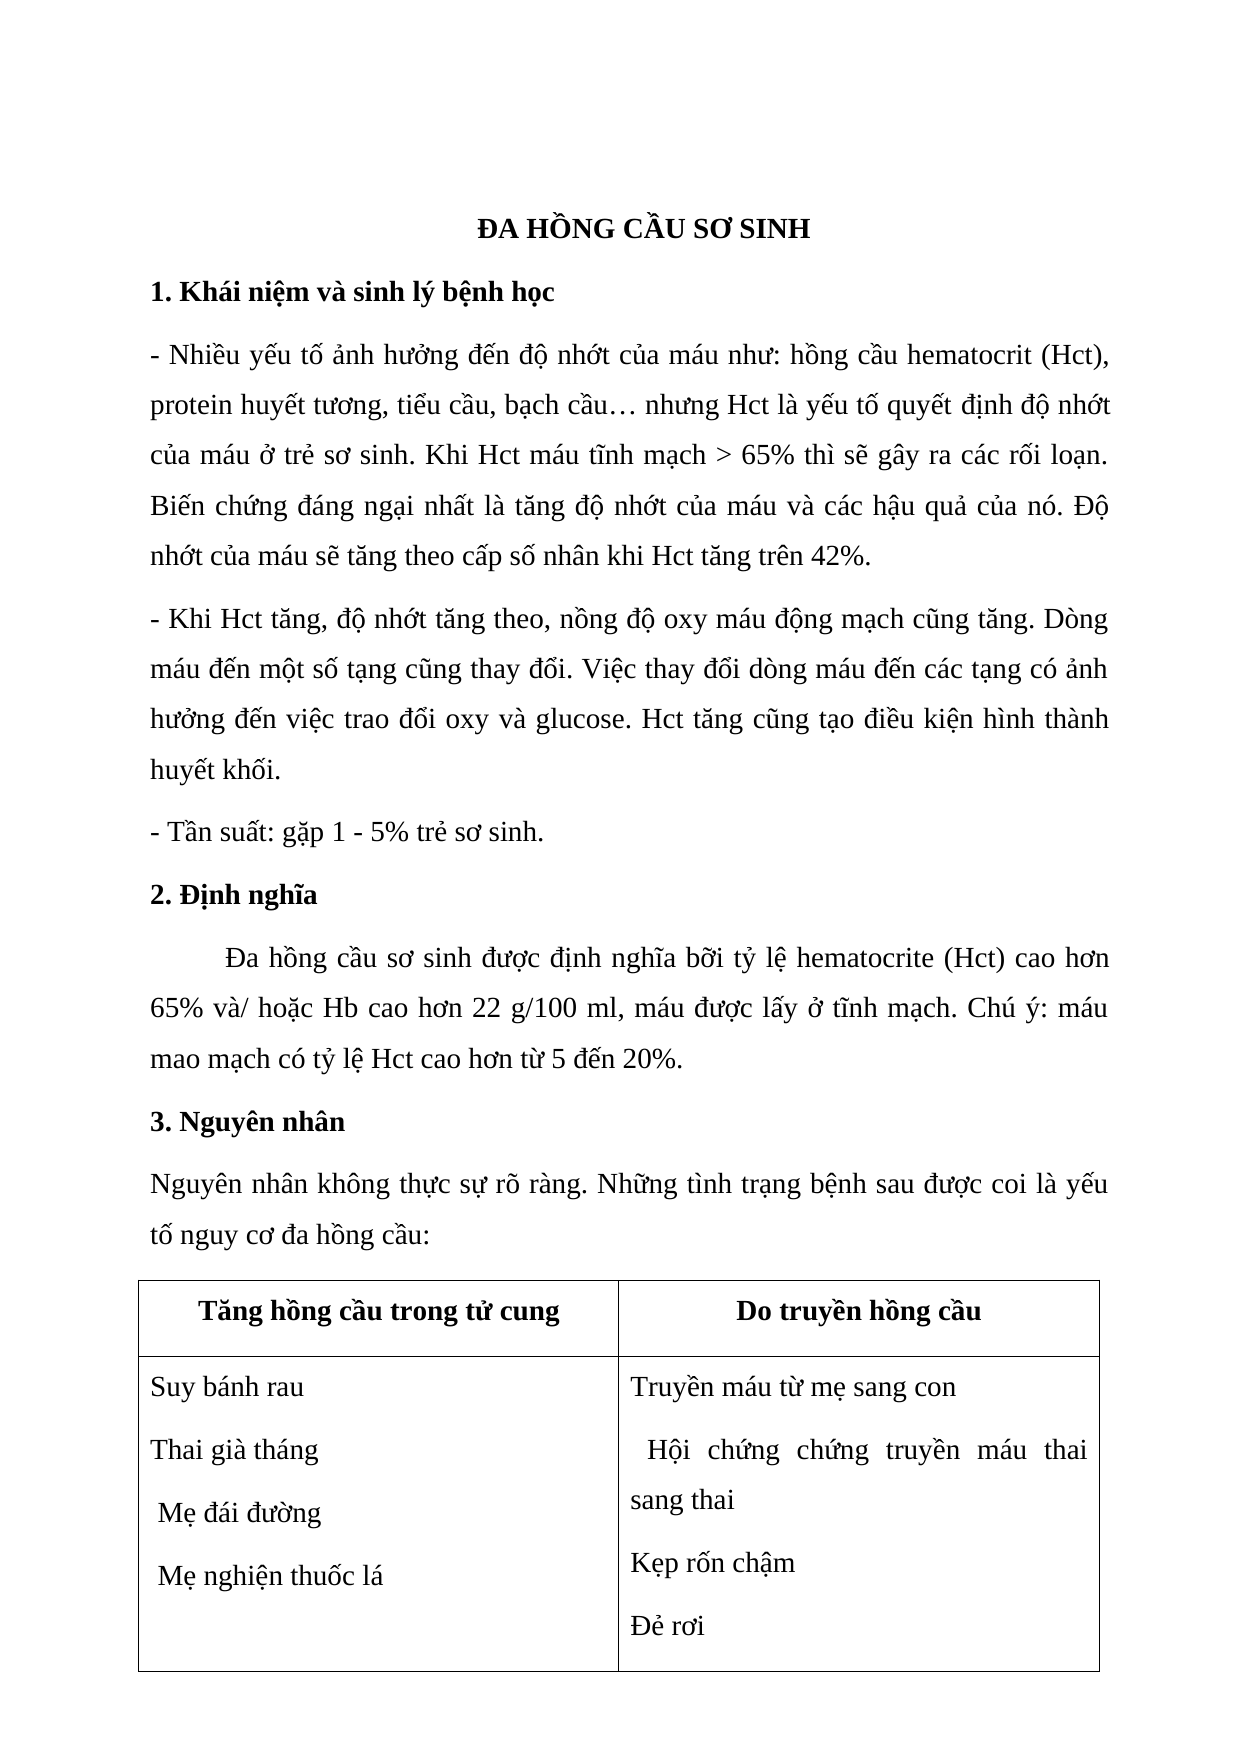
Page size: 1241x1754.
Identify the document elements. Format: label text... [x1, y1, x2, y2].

text 3. Nguyên nhân [150, 1104, 1110, 1137]
table_header Tăng hồng cầu trong tử cung [139, 1281, 618, 1356]
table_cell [139, 1357, 618, 1671]
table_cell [619, 1357, 1099, 1671]
text ĐA HỒNG CẦU SƠ SINH [150, 211, 1137, 245]
table_header Do truyền hồng cầu [619, 1281, 1099, 1356]
text 2. Định nghĩa [150, 877, 1110, 911]
text Nguyên nhân không thực sự rõ ràng. Những tình trạng bệnh sau được coi là yếu tố nguy cơ đa hồng cầu: [150, 1166, 1110, 1250]
text - Nhiều yếu tố ảnh hưởng đến độ nhớt của máu như: hồng cầu hematocrit (Hct), protein huyết tương, tiểu cầu, bạch cầu… nhưng Hct là yếu tố quyết định độ nhớt của máu ở trẻ sơ sinh. Khi Hct máu tĩnh mạch > 65% thì sẽ gây ra các rối loạn. Biến chứng đáng ngại nhất là tăng độ nhớt của máu và các hậu quả của nó. Độ nhớt của máu sẽ tăng theo cấp số nhân khi Hct tăng trên 42%. [150, 337, 1110, 572]
text 1. Khái niệm và sinh lý bệnh học [150, 274, 1110, 307]
text Đa hồng cầu sơ sinh được định nghĩa bỡi tỷ lệ hematocrite (Hct) cao hơn 65% và/ hoặc Hb cao hơn 22 g/100 ml, máu được lấy ở tĩnh mạch. Chú ý: máu mao mạch có tỷ lệ Hct cao hơn từ 5 đến 20%. [150, 940, 1110, 1074]
text - Tần suất: gặp 1 - 5% trẻ sơ sinh. [150, 814, 1110, 848]
text - Khi Hct tăng, độ nhớt tăng theo, nồng độ oxy máu động mạch cũng tăng. Dòng máu đến một số tạng cũng thay đổi. Việc thay đổi dòng máu đến các tạng có ảnh hưởng đến việc trao đổi oxy và glucose. Hct tăng cũng tạo điều kiện hình thành huyết khối. [150, 601, 1110, 785]
